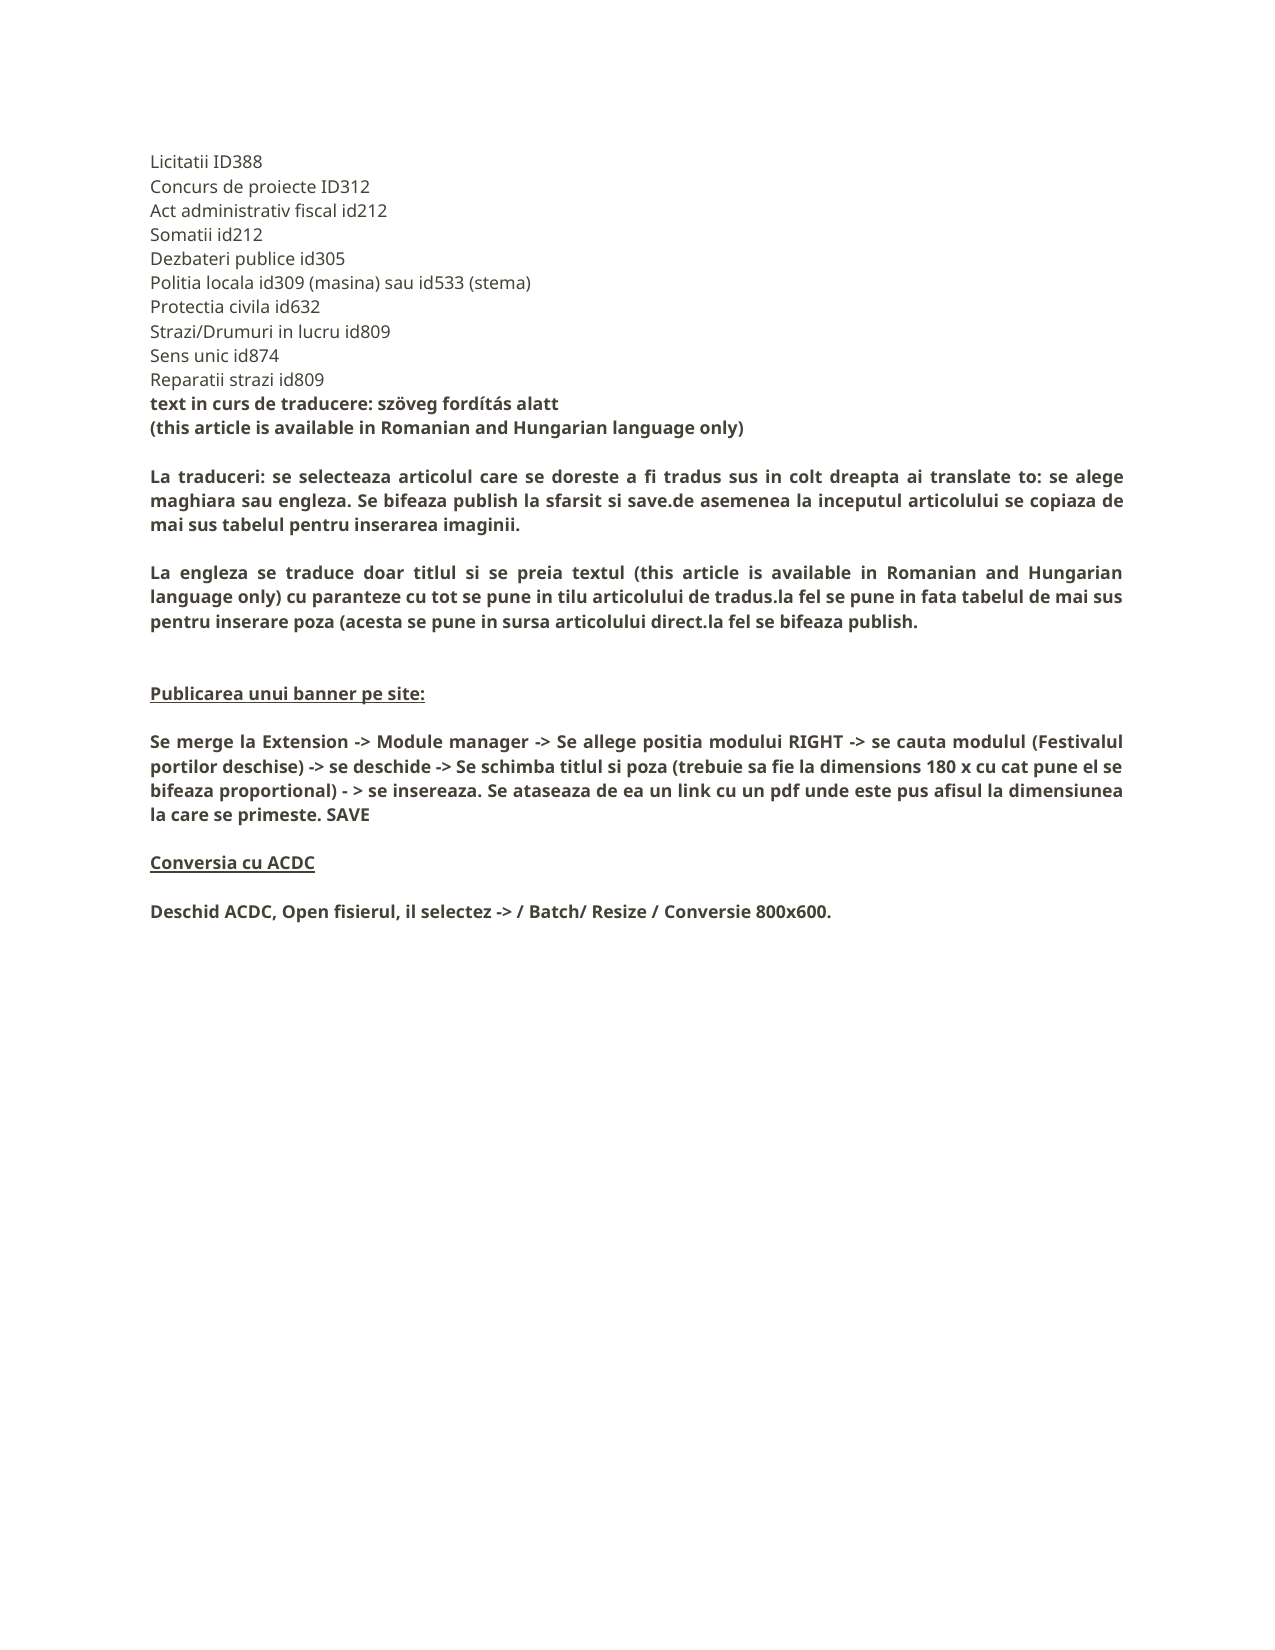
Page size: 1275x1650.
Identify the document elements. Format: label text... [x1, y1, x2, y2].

text text in curs de traducere: szöveg fordítás alatt [150, 392, 1125, 416]
text (this article is available in Romanian and Hungarian language only) [150, 416, 1125, 440]
text Dezbateri publice id305 [150, 247, 1125, 271]
text Act administrativ fiscal id212 [150, 198, 1125, 222]
text La traduceri: se selecteaza articolul care se doreste a fi tradus sus in colt dreapta ai translate to: se alege maghiara sau engleza. Se bifeaza publish la sfarsit si save.de asemenea la inceputul articolului se copiaza de mai sus tabelul pentru inserarea imaginii. [150, 464, 1125, 537]
text Protectia civila id632 [150, 295, 1125, 319]
text La engleza se traduce doar titlul si se preia textul (this article is available in Romanian and Hungarian language only) cu paranteze cu tot se pune in tilu articolului de tradus.la fel se pune in fata tabelul de mai sus pentru inserare poza (acesta se pune in sursa articolului direct.la fel se bifeaza publish. [150, 561, 1125, 633]
text Concurs de proiecte ID312 [150, 174, 1125, 198]
text Politia locala id309 (masina) sau id533 (stema) [150, 271, 1125, 295]
text Conversia cu ACDC [150, 851, 1125, 875]
text Licitatii ID388 [150, 150, 1125, 174]
text Somatii id212 [150, 222, 1125, 247]
text Se merge la Extension -> Module manager -> Se allege positia modului RIGHT -> se cauta modulul (Festivalul portilor deschise) -> se deschide -> Se schimba titlul si poza (trebuie sa fie la dimensions 180 x cu cat pune el se bifeaza proportional) - > se insereaza. Se ataseaza de ea un link cu un pdf unde este pus afisul la dimensiunea la care se primeste. SAVE [150, 730, 1125, 827]
text Sens unic id874 [150, 343, 1125, 367]
text Strazi/Drumuri in lucru id809 [150, 319, 1125, 343]
text Deschid ACDC, Open fisierul, il selectez -> / Batch/ Resize / Conversie 800x600. [150, 899, 1125, 923]
text Publicarea unui banner pe site: [150, 682, 1125, 706]
text Reparatii strazi id809 [150, 367, 1125, 392]
